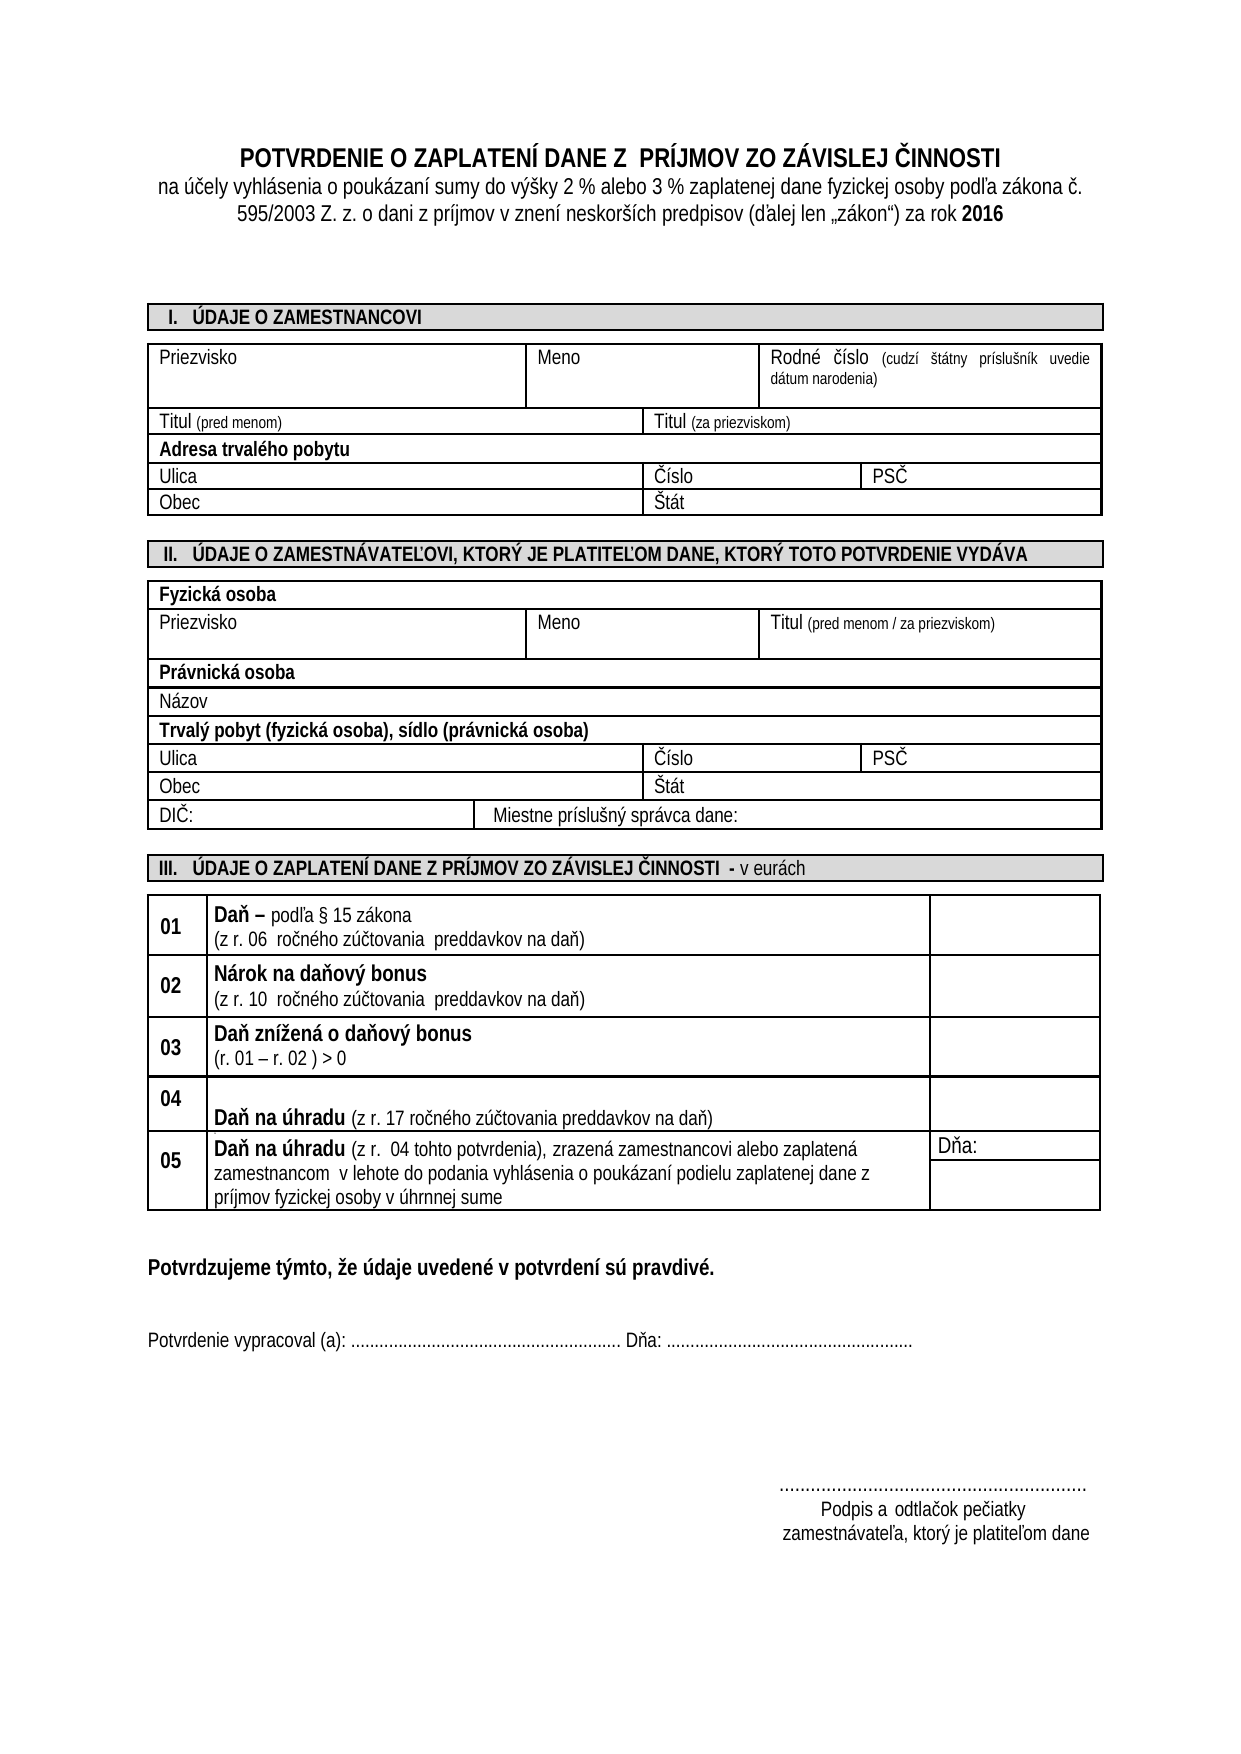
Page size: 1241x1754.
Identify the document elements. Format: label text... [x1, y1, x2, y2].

table_cell Štát [644, 773, 1100, 799]
table_cell Meno [527, 610, 758, 658]
table_cell Daň znížená o daňový bonus (r. 01 – r. 02 ) > 0 [208, 1018, 929, 1075]
table_cell [931, 1018, 1099, 1075]
table_cell Titul (pred menom / za priezviskom) [760, 610, 1100, 658]
table_header Daň – podľa § 15 zákona (z r. 06 ročného zúčtovania preddavkov na daň) [208, 896, 929, 953]
table_cell 06 Daň na úhradu (z r. 04 tohto potvrdenia), zrazená zamestnancovi alebo zaplatená zamestnancom v lehote do podania vyhlásenia o poukázaní podielu zaplatenej dane z príjmov fyzickej osoby v úhrnnej sume [208, 1132, 929, 1209]
table_cell Obec [149, 773, 642, 799]
table_header Meno [527, 345, 758, 407]
table_cell [931, 956, 1099, 1016]
table_header Údaje o zamestnávateľovi, ktorý je platiteľom dane, ktorý toto potvrdenie vydáva [149, 542, 1102, 566]
table_cell Priezvisko [149, 610, 525, 658]
table_cell Adresa trvalého pobytu [149, 435, 1100, 462]
text Potvrdenie vypracoval (a): ......................................................... Dňa: .................................................... [148, 1328, 1092, 1352]
table_cell 02 [149, 956, 206, 1016]
table_cell Daň na úhradu (z r. 17 ročného zúčtovania preddavkov na daň) [208, 1078, 929, 1130]
table_cell Číslo [644, 745, 860, 771]
table_header Údaje o zaplatení dane z príjmov zo závislej činnosti - v eurách [149, 856, 1102, 880]
text Podpis a odtlačok pečiatky [148, 1497, 1092, 1521]
table_cell Miestne príslušný správca dane: [475, 801, 1100, 828]
table_cell Titul (pred menom) [149, 409, 642, 433]
table_cell Štát [644, 490, 1100, 514]
table_cell 04 [149, 1078, 206, 1130]
text na účely vyhlásenia o poukázaní sumy do výšky 2 % alebo 3 % zaplatenej dane fyzickej osoby podľa zákona č. 595/2003 Z. z. o dani z príjmov v znení neskorších predpisov (ďalej len „zákon“) za rok 2016 [148, 173, 1092, 226]
table_cell 05 [149, 1132, 206, 1209]
table_header Údaje o zamestnancovi [149, 305, 1102, 329]
table_cell Trvalý pobyt (fyzická osoba), sídlo (právnická osoba) [149, 717, 1100, 743]
table_cell [931, 1161, 1099, 1209]
text ........................................................... [148, 1470, 1092, 1497]
table_cell PSČ [862, 745, 1100, 771]
table_header Fyzická osoba [149, 582, 1100, 608]
table_header [931, 896, 1099, 953]
table_cell Názov [149, 689, 1100, 715]
text Potvrdzujeme týmto, že údaje uvedené v potvrdení sú pravdivé. [148, 1254, 1092, 1281]
table_cell Číslo [644, 464, 860, 488]
table_cell Titul (za priezviskom) [644, 409, 1100, 433]
table_header Priezvisko [149, 345, 525, 407]
table_cell Nárok na daňový bonus (z r. 10 ročného zúčtovania preddavkov na daň) [208, 956, 929, 1016]
text zamestnávateľa, ktorý je platiteľom dane [148, 1521, 1092, 1544]
table_cell DIČ: [149, 801, 473, 828]
table_cell [931, 1078, 1099, 1130]
table_cell PSČ [862, 464, 1100, 488]
table_header 01 [149, 896, 206, 953]
table_cell Ulica [149, 745, 642, 771]
table_header Rodné číslo (cudzí štátny príslušník uvedie dátum narodenia) [760, 345, 1100, 407]
table_cell Ulica [149, 464, 642, 488]
table_cell Právnická osoba [149, 660, 1100, 686]
table_cell Obec [149, 490, 642, 514]
subtitle POTVRDENIE O ZAPLATENÍ DANE Z PRÍJMOV ZO ZÁVISLEJ ČINNOSTI [148, 142, 1092, 173]
table_cell Dňa: [931, 1132, 1099, 1159]
table_cell 03 [149, 1018, 206, 1075]
